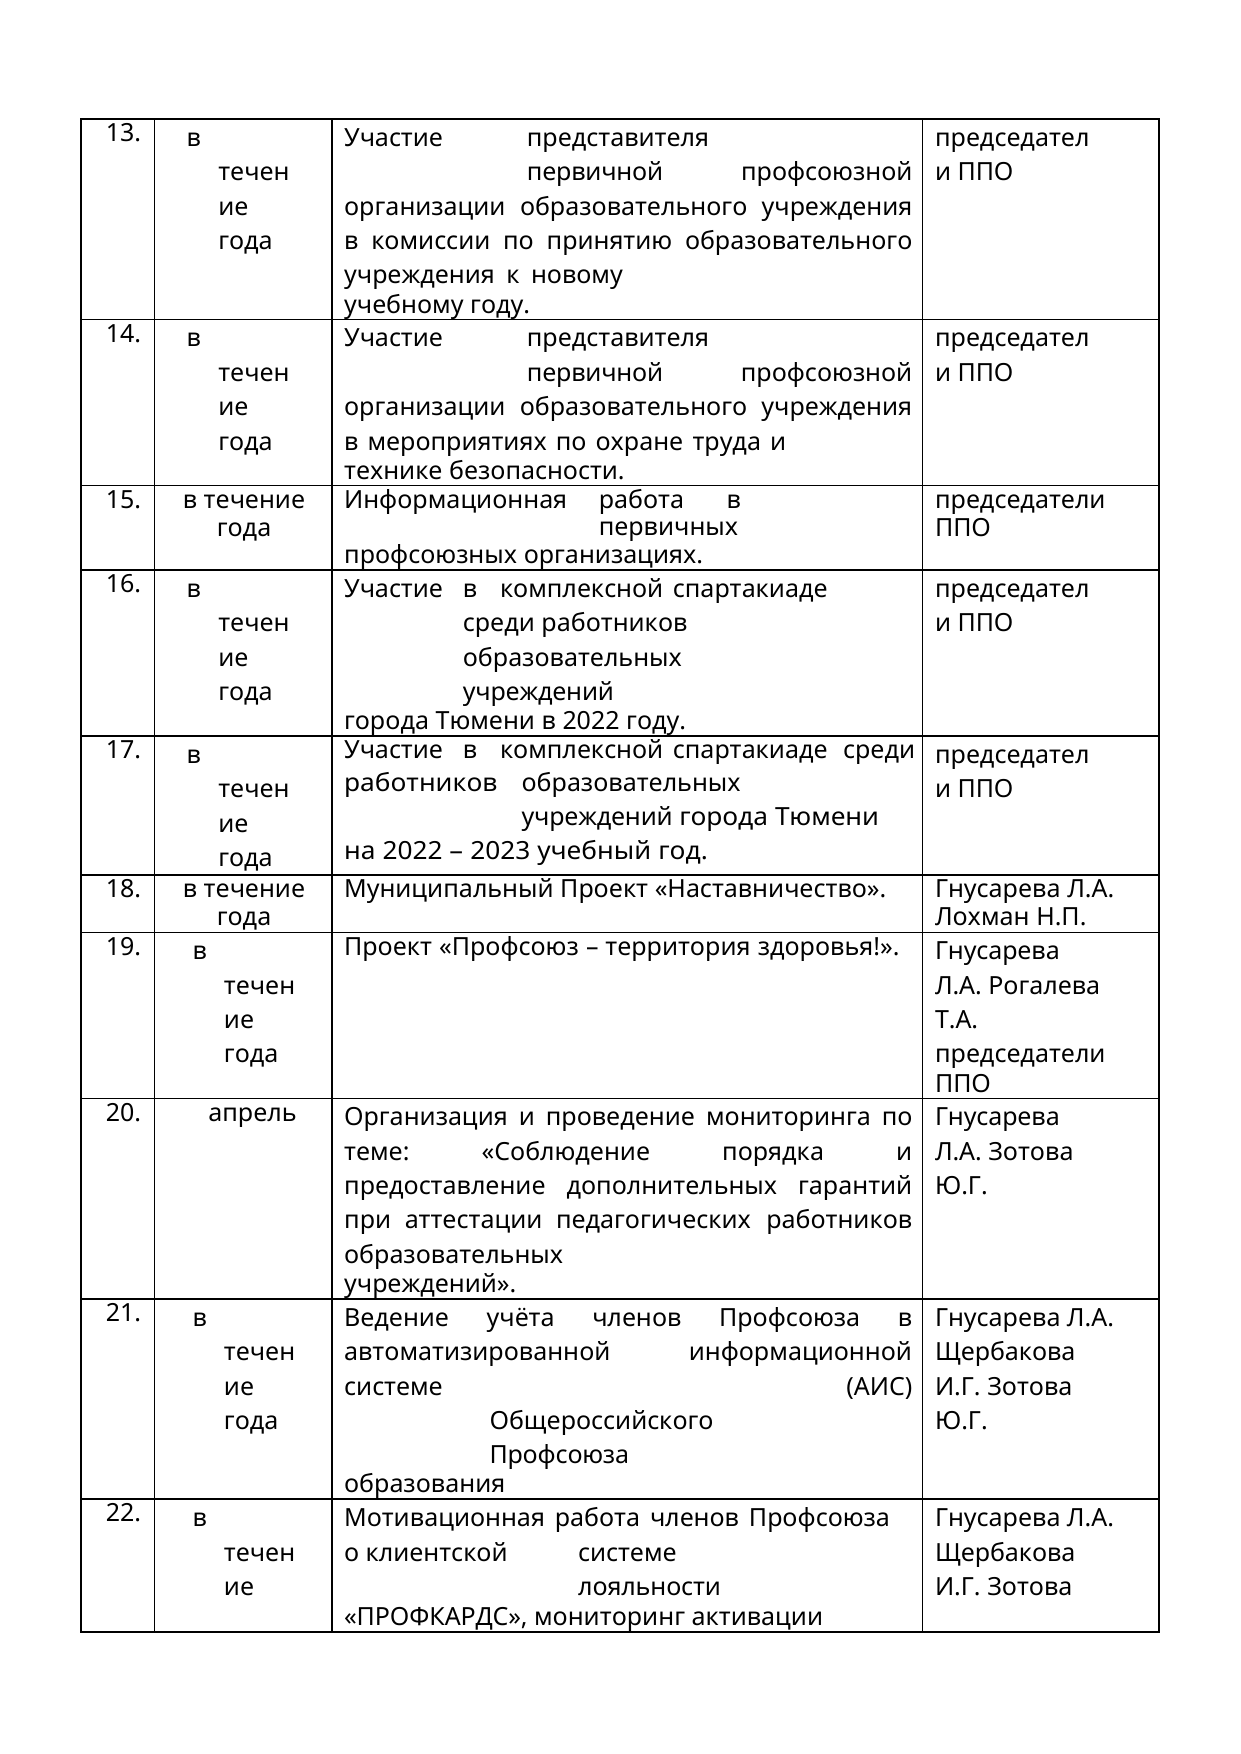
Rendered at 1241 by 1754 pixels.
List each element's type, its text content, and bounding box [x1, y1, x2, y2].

table_cell 21. [82, 1300, 154, 1498]
table_header в течение года [155, 120, 331, 318]
table_cell 15. [82, 486, 154, 569]
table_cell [333, 1500, 922, 1631]
table_cell в течение года [155, 1300, 331, 1498]
table_cell в течение года [155, 486, 331, 569]
table_cell в течение года [155, 320, 331, 484]
table_cell Ведение учёта членов Профсоюза в автоматизированной информационной системе (АИС) Общероссийского Профсоюза образования [333, 1300, 922, 1498]
table_cell в течение года [155, 737, 331, 874]
table_cell Участие в комплексной спартакиаде среди работников образовательных учреждений города Тюмени в 2022 году. [333, 571, 922, 735]
table_cell Участие в комплексной спартакиаде среди работников образовательных учреждений города Тюмени на 2022 – 2023 учебный год. [333, 737, 922, 874]
table_cell 18. [82, 876, 154, 931]
table_cell Гнусарева Л.А. Лохман Н.П. [923, 876, 1158, 931]
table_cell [923, 1500, 1158, 1631]
table_cell апрель [155, 1099, 331, 1298]
table_cell в течение года [155, 933, 331, 1097]
table_cell 19. [82, 933, 154, 1097]
table_cell 20. [82, 1099, 154, 1298]
table_cell 17. [82, 737, 154, 874]
table_cell 14. [82, 320, 154, 484]
table_cell председатели ППО [923, 737, 1158, 874]
table_cell в течение года [155, 876, 331, 931]
table_cell председатели ППО [923, 571, 1158, 735]
table_cell 16. [82, 571, 154, 735]
table_cell Гнусарева Л.А. Зотова Ю.Г. [923, 1099, 1158, 1298]
table_header председатели ППО [923, 120, 1158, 318]
table_cell Информационная работа в первичных профсоюзных организациях. [333, 486, 922, 569]
table_header 13. [82, 120, 154, 318]
table_cell в течение года [155, 1500, 331, 1631]
table_cell 22. [82, 1500, 154, 1631]
table_cell председатели ППО [923, 486, 1158, 569]
table_cell Гнусарева Л.А. Рогалева Т.А. председатели ППО [923, 933, 1158, 1097]
table_cell в течение года [155, 571, 331, 735]
table_header Участие представителя первичной профсоюзной организации образовательного учреждения в комиссии по принятию образовательного учреждения к новому учебному году. [333, 120, 922, 318]
table_cell Организация и проведение мониторинга по теме: «Соблюдение порядка и предоставление дополнительных гарантий при аттестации педагогических работников образовательных учреждений». [333, 1099, 922, 1298]
table_cell Участие представителя первичной профсоюзной организации образовательного учреждения в мероприятиях по охране труда и технике безопасности. [333, 320, 922, 484]
table_cell председатели ППО [923, 320, 1158, 484]
table_cell Гнусарева Л.А. Щербакова И.Г. Зотова Ю.Г. [923, 1300, 1158, 1498]
table_cell Муниципальный Проект «Наставничество». [333, 876, 922, 931]
table_cell Проект «Профсоюз – территория здоровья!». [333, 933, 922, 1097]
